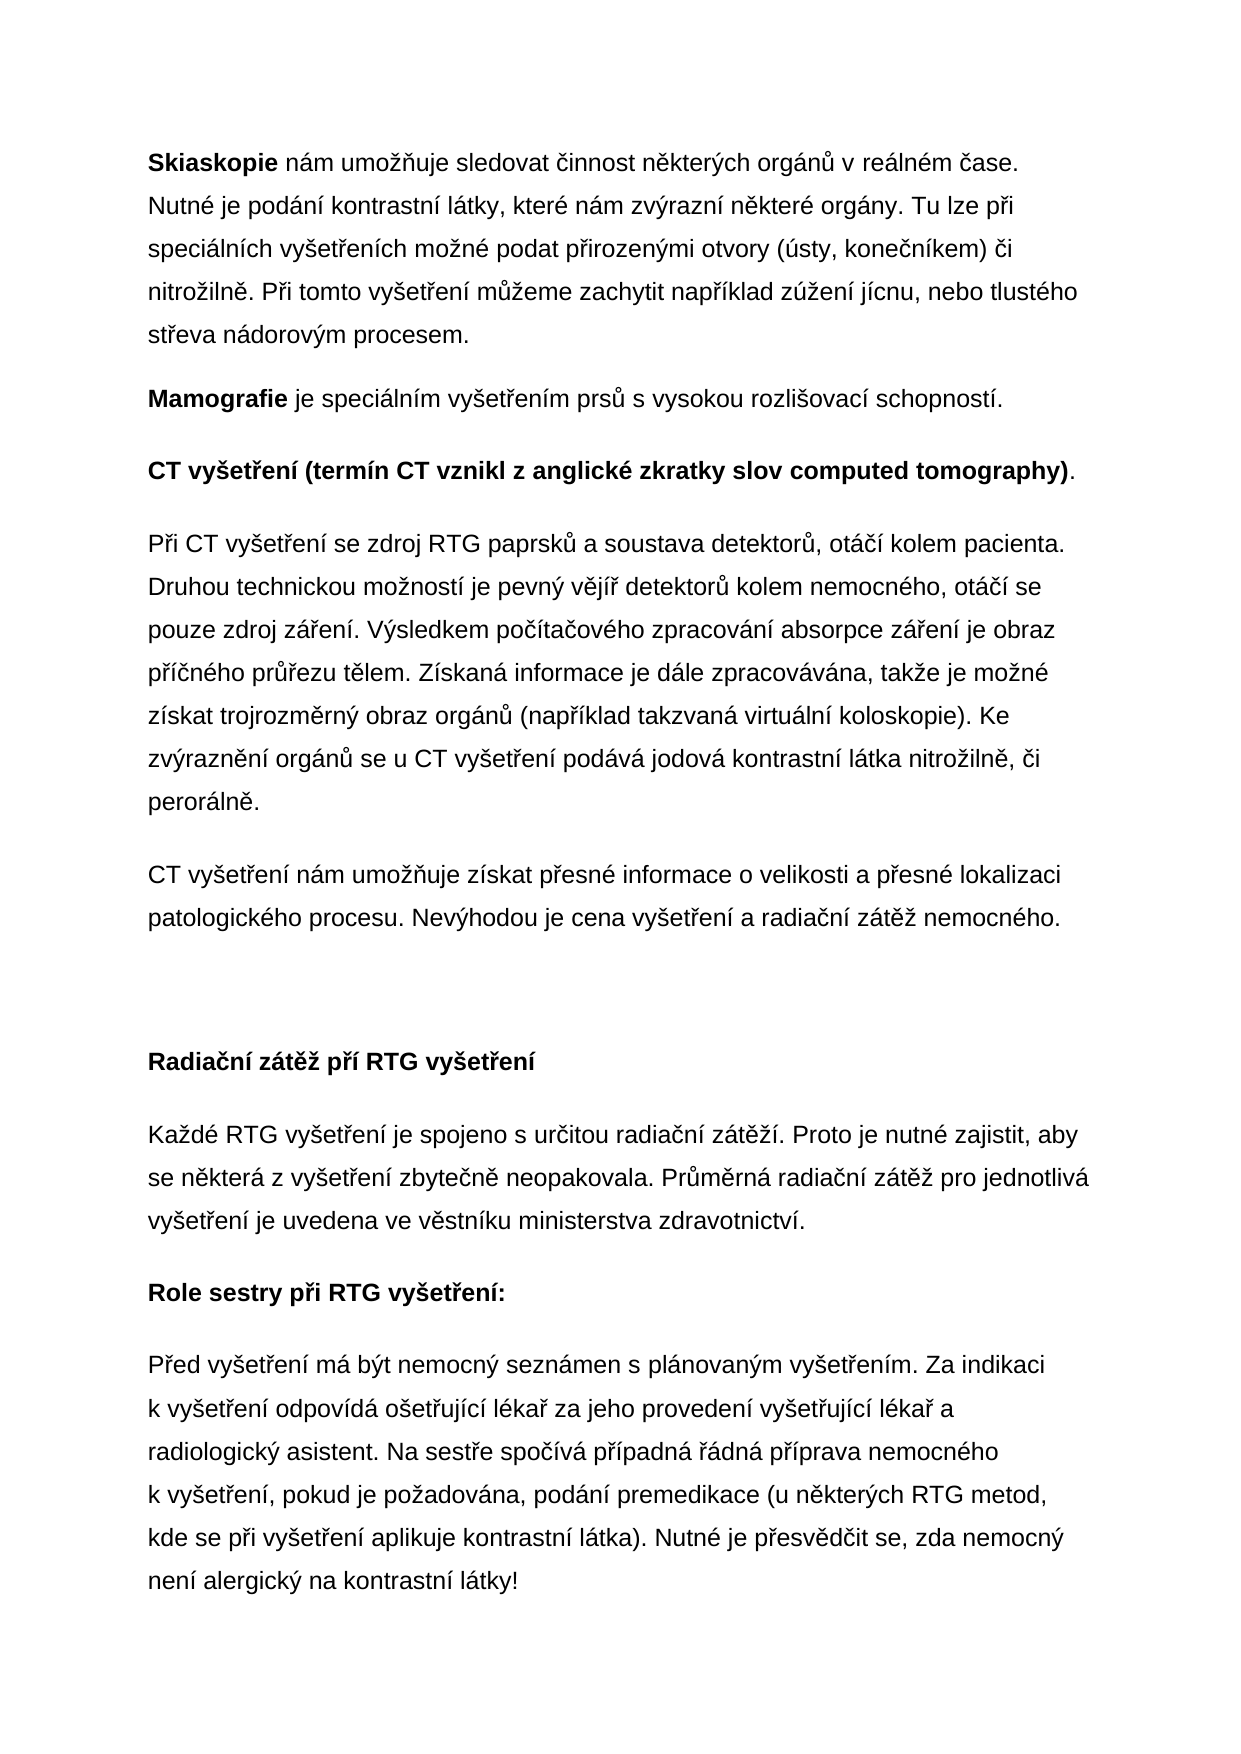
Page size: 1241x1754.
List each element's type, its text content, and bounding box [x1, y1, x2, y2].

text Radiační zátěž pří RTG vyšetření [148, 1047, 1093, 1076]
text Role sestry při RTG vyšetření: [148, 1278, 1093, 1307]
text Skiaskopie nám umožňuje sledovat činnost některých orgánů v reálném čase. Nutné je podání kontrastní látky, které nám zvýrazní některé orgány. Tu lze při speciálních vyšetřeních možné podat přirozenými otvory (ústy, konečníkem) či nitrožilně. Při tomto vyšetření můžeme zachytit například zúžení jícnu, nebo tlustého střeva nádorovým procesem. [148, 148, 1093, 349]
text Před vyšetření má být nemocný seznámen s plánovaným vyšetřením. Za indikaci k vyšetření odpovídá ošetřující lékař za jeho provedení vyšetřující lékař a radiologický asistent. Na sestře spočívá případná řádná příprava nemocného k vyšetření, pokud je požadována, podání premedikace (u některých RTG metod, kde se při vyšetření aplikuje kontrastní látka). Nutné je přesvědčit se, zda nemocný není alergický na kontrastní látky! [148, 1351, 1093, 1595]
text CT vyšetření (termín CT vznikl z anglické zkratky slov computed tomography). [148, 456, 1093, 485]
text CT vyšetření nám umožňuje získat přesné informace o velikosti a přesné lokalizaci patologického procesu. Nevýhodou je cena vyšetření a radiační zátěž nemocného. [148, 860, 1093, 932]
text Při CT vyšetření se zdroj RTG paprsků a soustava detektorů, otáčí kolem pacienta. Druhou technickou možností je pevný vějíř detektorů kolem nemocného, otáčí se pouze zdroj záření. Výsledkem počítačového zpracování absorpce záření je obraz příčného průřezu tělem. Získaná informace je dále zpracovávána, takže je možné získat trojrozměrný obraz orgánů (například takzvaná virtuální koloskopie). Ke zvýraznění orgánů se u CT vyšetření podává jodová kontrastní látka nitrožilně, či perorálně. [148, 529, 1093, 816]
text Každé RTG vyšetření je spojeno s určitou radiační zátěží. Proto je nutné zajistit, aby se některá z vyšetření zbytečně neopakovala. Průměrná radiační zátěž pro jednotlivá vyšetření je uvedena ve věstníku ministerstva zdravotnictví. [148, 1120, 1093, 1235]
text Mamografie je speciálním vyšetřením prsů s vysokou rozlišovací schopností. [148, 384, 1093, 413]
